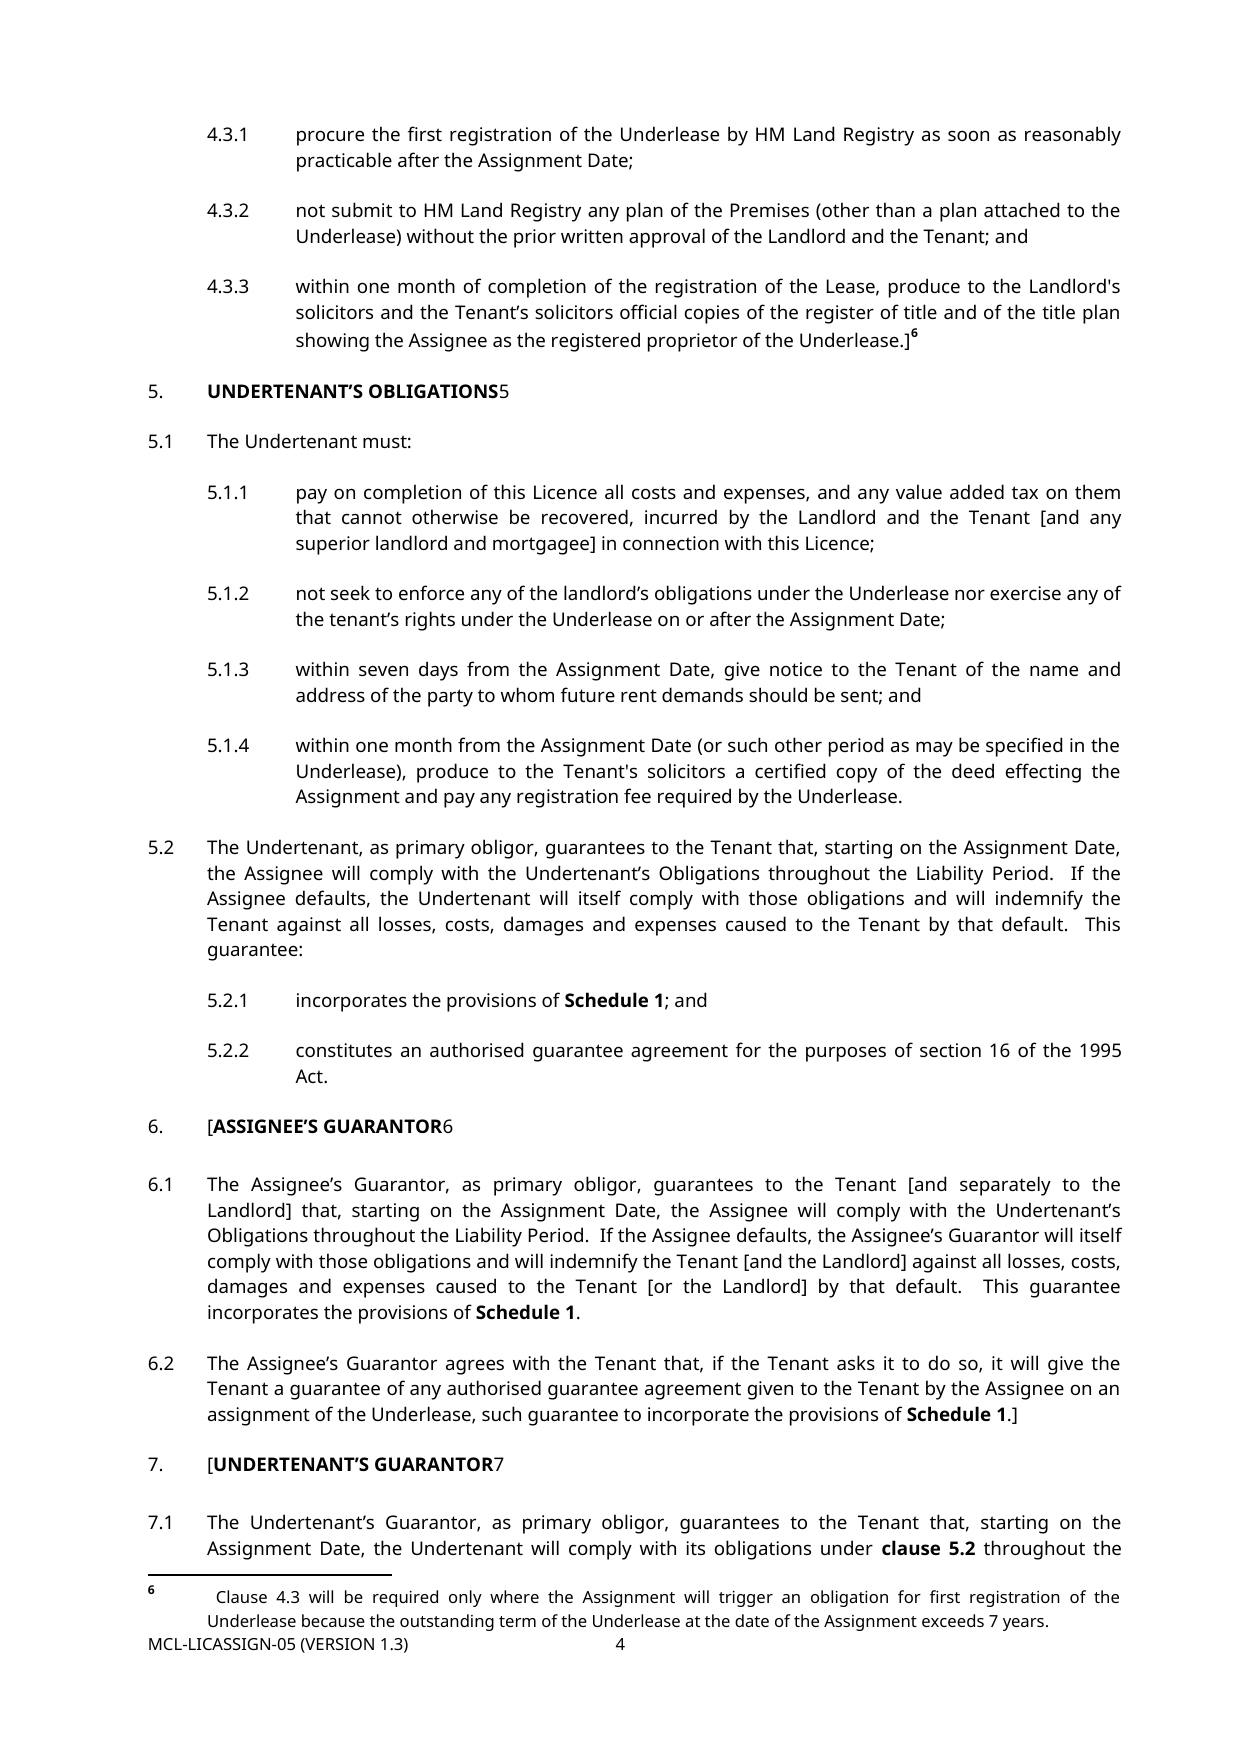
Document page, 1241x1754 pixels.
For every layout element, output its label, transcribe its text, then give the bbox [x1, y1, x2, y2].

text procure the first registration of the Underlease by HM Land Registry as soon as reasonably practicable after the Assignment Date; [207, 122, 1122, 173]
text not submit to HM Land Registry any plan of the Premises (other than a plan attached to the Underlease) without the prior written approval of the Landlord and the Tenant; and [207, 198, 1122, 249]
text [148, 1509, 1122, 1561]
text The Undertenant, as primary obligor, guarantees to the Tenant that, starting on the Assignment Date, the Assignee will comply with the Undertenant’s Obligations throughout the Liability Period. If the Assignee defaults, the Undertenant will itself comply with those obligations and will indemnify the Tenant against all losses, costs, damages and expenses caused to the Tenant by that default. This guarantee: [148, 834, 1122, 962]
text not seek to enforce any of the landlord’s obligations under the Underlease nor exercise any of the tenant’s rights under the Underlease on or after the Assignment Date; [207, 581, 1122, 632]
text within seven days from the Assignment Date, give notice to the Tenant of the name and address of the party to whom future rent demands should be sent; and [207, 657, 1122, 708]
text The Assignee’s Guarantor, as primary obligor, guarantees to the Tenant [and separately to the Landlord] that, starting on the Assignment Date, the Assignee will comply with the Undertenant’s Obligations throughout the Liability Period. If the Assignee defaults, the Assignee’s Guarantor will itself comply with those obligations and will indemnify the Tenant [and the Landlord] against all losses, costs, damages and expenses caused to the Tenant [or the Landlord] by that default. This guarantee incorporates the provisions of Schedule 1. [148, 1172, 1122, 1325]
text within one month of completion of the registration of the Lease, produce to the Landlord's solicitors and the Tenant’s solicitors official copies of the register of title and of the title plan showing the Assignee as the registered proprietor of the Underlease.] [207, 274, 1122, 353]
text The Assignee’s Guarantor agrees with the Tenant that, if the Tenant asks it to do so, it will give the Tenant a guarantee of any authorised guarantee agreement given to the Tenant by the Assignee on an assignment of the Underlease, such guarantee to incorporate the provisions of Schedule 1.] [148, 1350, 1122, 1426]
text within one month from the Assignment Date (or such other period as may be specified in the Underlease), produce to the Tenant's solicitors a certified copy of the deed effecting the Assignment and pay any registration fee required by the Underlease. [207, 733, 1122, 809]
text pay on completion of this Licence all costs and expenses, and any value added tax on them that cannot otherwise be recovered, incurred by the Landlord and the Tenant [and any superior landlord and mortgagee] in connection with this Licence; [207, 479, 1122, 556]
text incorporates the provisions of Schedule 1; and [207, 987, 1122, 1012]
text constitutes an authorised guarantee agreement for the purposes of section 16 of the 1995 Act. [207, 1037, 1122, 1088]
text The Undertenant must: [148, 429, 1122, 454]
